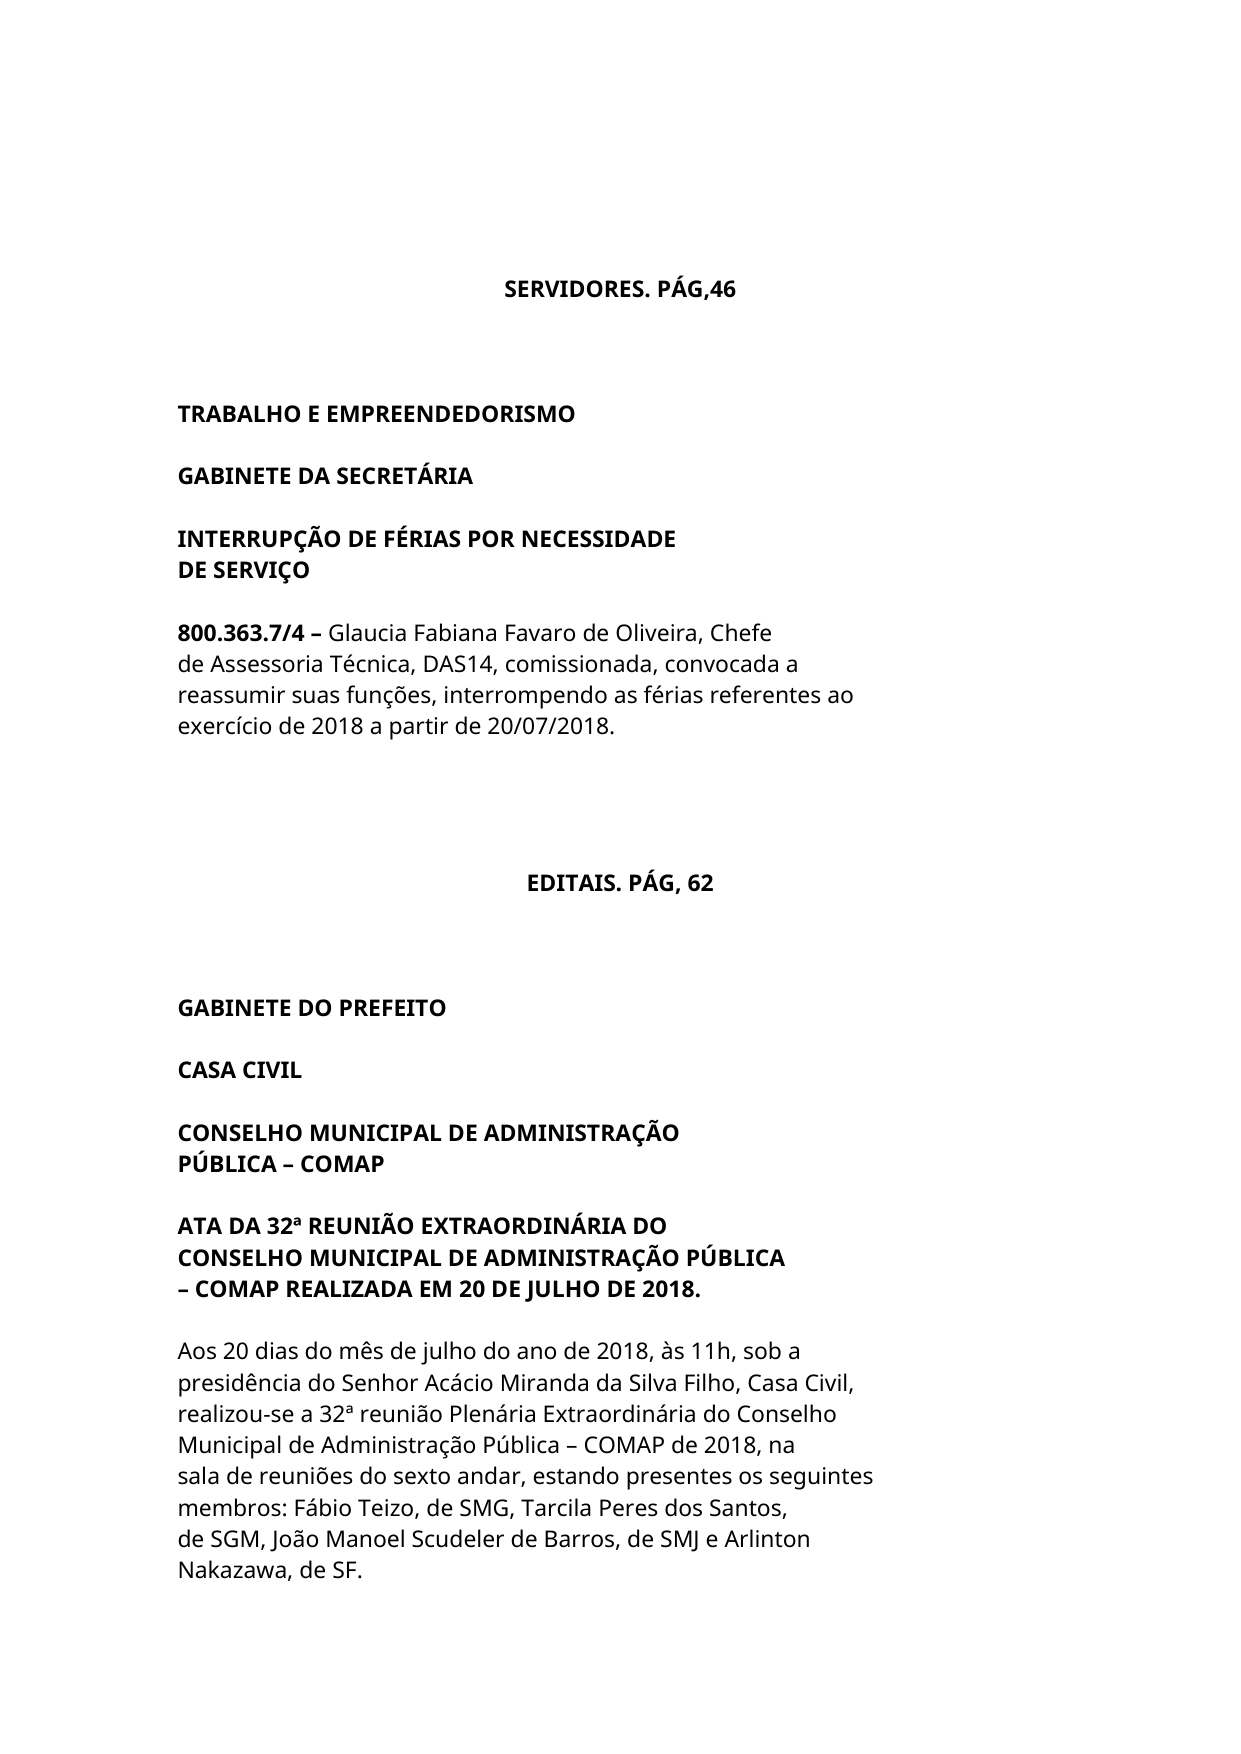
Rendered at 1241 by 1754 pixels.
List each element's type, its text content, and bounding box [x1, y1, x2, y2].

text SERVIDORES. PÁG,46 [177, 273, 1063, 304]
text exercício de 2018 a partir de 20/07/2018. [177, 710, 1063, 741]
text reassumir suas funções, interrompendo as férias referentes ao [177, 679, 1063, 710]
text 800.363.7/4 – Glaucia Fabiana Favaro de Oliveira, Chefe [177, 616, 1063, 648]
text Aos 20 dias do mês de julho do ano de 2018, às 11h, sob a [177, 1335, 1063, 1366]
text CONSELHO MUNICIPAL DE ADMINISTRAÇÃO [177, 1116, 1063, 1148]
text PÚBLICA – COMAP [177, 1148, 1063, 1179]
text CONSELHO MUNICIPAL DE ADMINISTRAÇÃO PÚBLICA [177, 1241, 1063, 1273]
text realizou-se a 32ª reunião Plenária Extraordinária do Conselho [177, 1398, 1063, 1429]
text GABINETE DO PREFEITO [177, 991, 1063, 1023]
text – COMAP REALIZADA EM 20 DE JULHO DE 2018. [177, 1273, 1063, 1304]
text Nakazawa, de SF. [177, 1554, 1063, 1585]
text sala de reuniões do sexto andar, estando presentes os seguintes [177, 1460, 1063, 1491]
text INTERRUPÇÃO DE FÉRIAS POR NECESSIDADE [177, 523, 1063, 554]
text TRABALHO E EMPREENDEDORISMO [177, 398, 1063, 429]
text GABINETE DA SECRETÁRIA [177, 460, 1063, 491]
text presidência do Senhor Acácio Miranda da Silva Filho, Casa Civil, [177, 1366, 1063, 1398]
text de Assessoria Técnica, DAS14, comissionada, convocada a [177, 648, 1063, 679]
text de SGM, João Manoel Scudeler de Barros, de SMJ e Arlinton [177, 1523, 1063, 1554]
text ATA DA 32ª REUNIÃO EXTRAORDINÁRIA DO [177, 1210, 1063, 1241]
text DE SERVIÇO [177, 554, 1063, 585]
text Municipal de Administração Pública – COMAP de 2018, na [177, 1429, 1063, 1460]
text membros: Fábio Teizo, de SMG, Tarcila Peres dos Santos, [177, 1491, 1063, 1523]
text CASA CIVIL [177, 1054, 1063, 1085]
text EDITAIS. PÁG, 62 [177, 866, 1063, 898]
